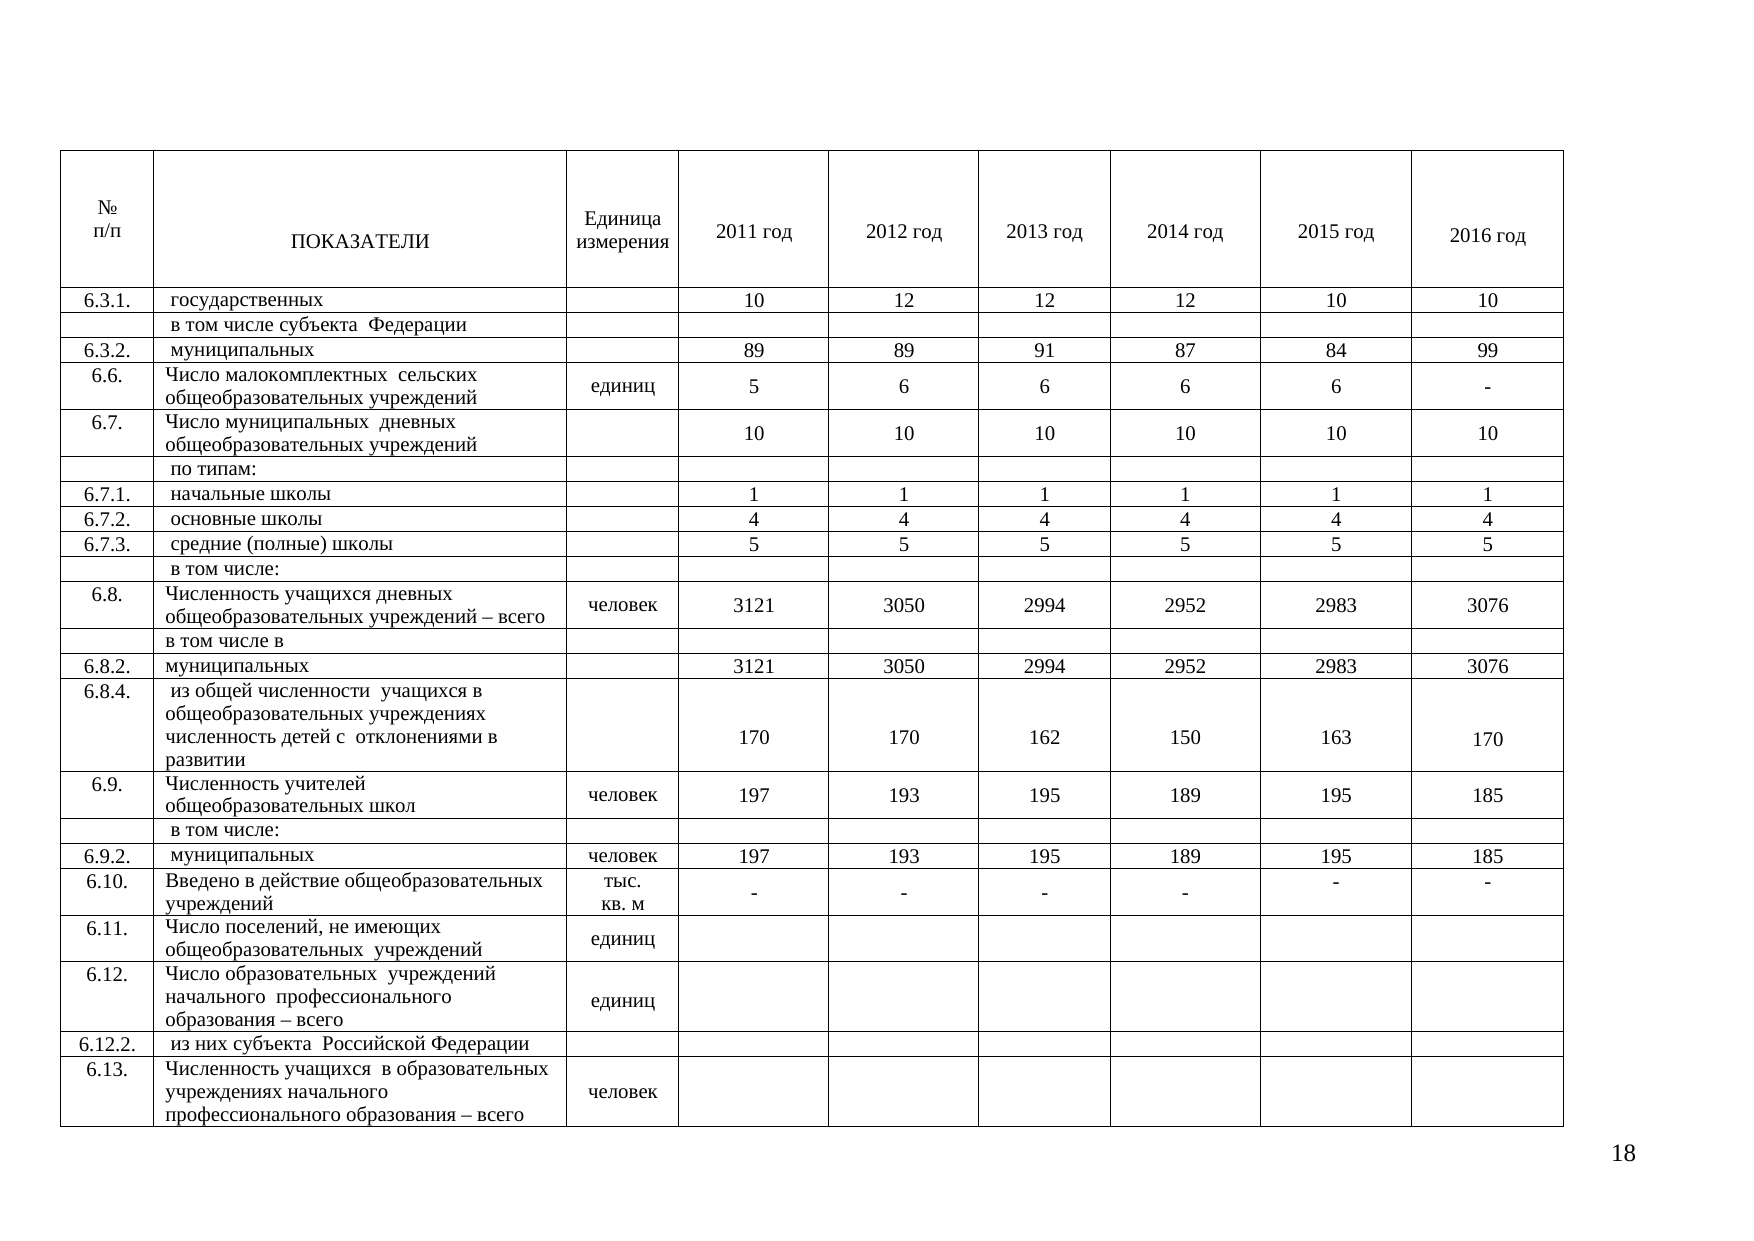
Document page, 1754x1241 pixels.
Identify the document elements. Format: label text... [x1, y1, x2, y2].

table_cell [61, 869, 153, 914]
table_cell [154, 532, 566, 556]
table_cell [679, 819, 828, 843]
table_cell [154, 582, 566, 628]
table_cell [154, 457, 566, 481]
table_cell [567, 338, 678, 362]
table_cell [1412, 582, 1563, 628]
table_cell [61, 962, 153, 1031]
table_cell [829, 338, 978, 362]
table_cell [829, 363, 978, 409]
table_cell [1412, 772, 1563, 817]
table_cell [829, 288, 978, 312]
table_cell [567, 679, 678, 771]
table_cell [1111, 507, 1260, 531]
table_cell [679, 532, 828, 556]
table_header Единица измерения [567, 151, 678, 287]
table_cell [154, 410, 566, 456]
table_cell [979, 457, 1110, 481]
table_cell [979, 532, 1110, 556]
table_header 2014 год [1111, 151, 1260, 287]
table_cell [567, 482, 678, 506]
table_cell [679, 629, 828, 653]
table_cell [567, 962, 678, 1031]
table_header 2013 год [979, 151, 1110, 287]
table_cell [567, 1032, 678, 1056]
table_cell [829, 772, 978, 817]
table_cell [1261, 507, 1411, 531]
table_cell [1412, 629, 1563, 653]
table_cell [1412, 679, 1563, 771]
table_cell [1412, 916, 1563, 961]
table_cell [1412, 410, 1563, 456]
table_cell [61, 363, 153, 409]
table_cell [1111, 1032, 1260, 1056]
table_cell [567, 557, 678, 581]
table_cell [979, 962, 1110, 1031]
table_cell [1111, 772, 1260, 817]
table_header № п/п [61, 151, 153, 287]
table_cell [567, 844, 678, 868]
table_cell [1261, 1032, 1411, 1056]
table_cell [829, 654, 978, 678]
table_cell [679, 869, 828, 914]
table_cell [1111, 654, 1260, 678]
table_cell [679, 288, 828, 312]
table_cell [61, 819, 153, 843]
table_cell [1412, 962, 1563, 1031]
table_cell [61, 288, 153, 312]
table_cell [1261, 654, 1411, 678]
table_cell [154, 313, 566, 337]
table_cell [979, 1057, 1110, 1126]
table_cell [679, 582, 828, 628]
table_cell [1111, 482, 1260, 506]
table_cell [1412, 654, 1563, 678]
table_header 2012 год [829, 151, 978, 287]
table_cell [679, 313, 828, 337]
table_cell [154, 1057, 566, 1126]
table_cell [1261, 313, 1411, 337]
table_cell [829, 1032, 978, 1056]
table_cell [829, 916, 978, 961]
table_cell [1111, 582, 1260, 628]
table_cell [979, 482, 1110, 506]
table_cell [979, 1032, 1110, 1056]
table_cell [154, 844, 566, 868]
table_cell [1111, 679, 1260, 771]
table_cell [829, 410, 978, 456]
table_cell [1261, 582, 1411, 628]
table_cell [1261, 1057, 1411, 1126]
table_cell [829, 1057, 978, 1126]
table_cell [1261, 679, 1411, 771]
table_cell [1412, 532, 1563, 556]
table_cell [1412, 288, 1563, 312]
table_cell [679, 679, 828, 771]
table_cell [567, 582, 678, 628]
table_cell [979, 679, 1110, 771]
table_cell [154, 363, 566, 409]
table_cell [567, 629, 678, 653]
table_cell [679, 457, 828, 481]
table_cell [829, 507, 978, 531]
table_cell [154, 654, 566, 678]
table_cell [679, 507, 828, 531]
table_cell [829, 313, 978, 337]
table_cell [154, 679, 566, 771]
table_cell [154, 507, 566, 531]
table_header 2015 год [1261, 151, 1411, 287]
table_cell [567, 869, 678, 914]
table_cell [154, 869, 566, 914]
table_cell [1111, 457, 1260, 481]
table_header 2016 год [1412, 151, 1563, 287]
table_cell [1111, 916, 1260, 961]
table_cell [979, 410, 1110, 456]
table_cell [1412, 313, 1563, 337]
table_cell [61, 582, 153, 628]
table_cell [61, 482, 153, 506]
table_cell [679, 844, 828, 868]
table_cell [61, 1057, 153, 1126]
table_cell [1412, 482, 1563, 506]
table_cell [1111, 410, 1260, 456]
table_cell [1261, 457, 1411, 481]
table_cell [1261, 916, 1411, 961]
table_header 2011 год [679, 151, 828, 287]
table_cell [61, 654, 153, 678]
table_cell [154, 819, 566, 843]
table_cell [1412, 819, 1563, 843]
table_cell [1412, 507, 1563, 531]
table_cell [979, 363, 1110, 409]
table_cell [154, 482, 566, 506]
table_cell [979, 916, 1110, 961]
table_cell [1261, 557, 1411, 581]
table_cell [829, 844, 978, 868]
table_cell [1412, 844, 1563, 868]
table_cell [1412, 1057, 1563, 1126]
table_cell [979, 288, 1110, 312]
table_header ПОКАЗАТЕЛИ [154, 151, 566, 287]
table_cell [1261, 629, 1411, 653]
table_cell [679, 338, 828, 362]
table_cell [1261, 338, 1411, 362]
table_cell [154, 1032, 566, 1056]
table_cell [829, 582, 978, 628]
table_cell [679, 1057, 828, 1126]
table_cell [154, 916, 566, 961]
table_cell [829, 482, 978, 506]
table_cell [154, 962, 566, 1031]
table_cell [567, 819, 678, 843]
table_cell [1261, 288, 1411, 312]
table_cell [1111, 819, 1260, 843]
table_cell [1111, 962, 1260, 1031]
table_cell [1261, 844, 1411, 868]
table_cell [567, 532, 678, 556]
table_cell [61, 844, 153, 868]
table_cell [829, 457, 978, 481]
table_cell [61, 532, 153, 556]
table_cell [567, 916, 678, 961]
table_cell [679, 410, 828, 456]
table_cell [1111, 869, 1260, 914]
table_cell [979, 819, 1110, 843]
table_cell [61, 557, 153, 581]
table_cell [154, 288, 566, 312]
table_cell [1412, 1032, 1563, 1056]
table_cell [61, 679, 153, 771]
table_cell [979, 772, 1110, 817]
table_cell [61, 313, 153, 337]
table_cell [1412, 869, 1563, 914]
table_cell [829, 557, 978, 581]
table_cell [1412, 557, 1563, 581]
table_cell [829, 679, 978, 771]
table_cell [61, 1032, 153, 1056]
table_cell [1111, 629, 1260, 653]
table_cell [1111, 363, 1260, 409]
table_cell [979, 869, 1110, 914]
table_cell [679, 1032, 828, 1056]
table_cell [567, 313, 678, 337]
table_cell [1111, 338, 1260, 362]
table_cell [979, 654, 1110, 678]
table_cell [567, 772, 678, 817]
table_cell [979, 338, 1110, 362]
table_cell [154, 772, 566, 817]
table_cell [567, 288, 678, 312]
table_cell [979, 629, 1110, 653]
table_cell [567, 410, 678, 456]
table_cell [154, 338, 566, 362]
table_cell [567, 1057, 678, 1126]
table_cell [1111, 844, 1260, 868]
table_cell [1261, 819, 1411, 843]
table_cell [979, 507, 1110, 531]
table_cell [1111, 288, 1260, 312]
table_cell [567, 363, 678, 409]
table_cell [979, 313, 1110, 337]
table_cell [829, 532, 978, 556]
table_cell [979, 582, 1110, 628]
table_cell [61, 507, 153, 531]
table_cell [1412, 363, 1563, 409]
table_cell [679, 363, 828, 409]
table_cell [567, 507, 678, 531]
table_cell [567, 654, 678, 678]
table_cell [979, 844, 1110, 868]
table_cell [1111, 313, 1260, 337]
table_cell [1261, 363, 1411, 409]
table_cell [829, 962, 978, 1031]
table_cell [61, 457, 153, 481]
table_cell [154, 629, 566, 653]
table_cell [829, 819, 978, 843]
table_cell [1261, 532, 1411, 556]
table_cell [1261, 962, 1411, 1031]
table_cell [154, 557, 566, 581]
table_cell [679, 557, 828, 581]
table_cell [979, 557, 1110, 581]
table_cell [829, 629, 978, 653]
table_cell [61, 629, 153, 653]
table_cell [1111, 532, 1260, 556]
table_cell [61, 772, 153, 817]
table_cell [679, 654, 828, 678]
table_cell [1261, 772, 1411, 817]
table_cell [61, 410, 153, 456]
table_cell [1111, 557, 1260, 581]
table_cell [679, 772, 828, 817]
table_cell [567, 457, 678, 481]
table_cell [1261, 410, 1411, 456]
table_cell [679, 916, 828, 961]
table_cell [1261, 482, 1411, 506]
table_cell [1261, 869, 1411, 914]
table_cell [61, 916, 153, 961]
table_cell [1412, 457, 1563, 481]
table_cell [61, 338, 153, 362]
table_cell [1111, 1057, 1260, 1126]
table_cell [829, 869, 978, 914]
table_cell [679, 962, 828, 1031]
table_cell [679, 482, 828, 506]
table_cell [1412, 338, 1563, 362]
